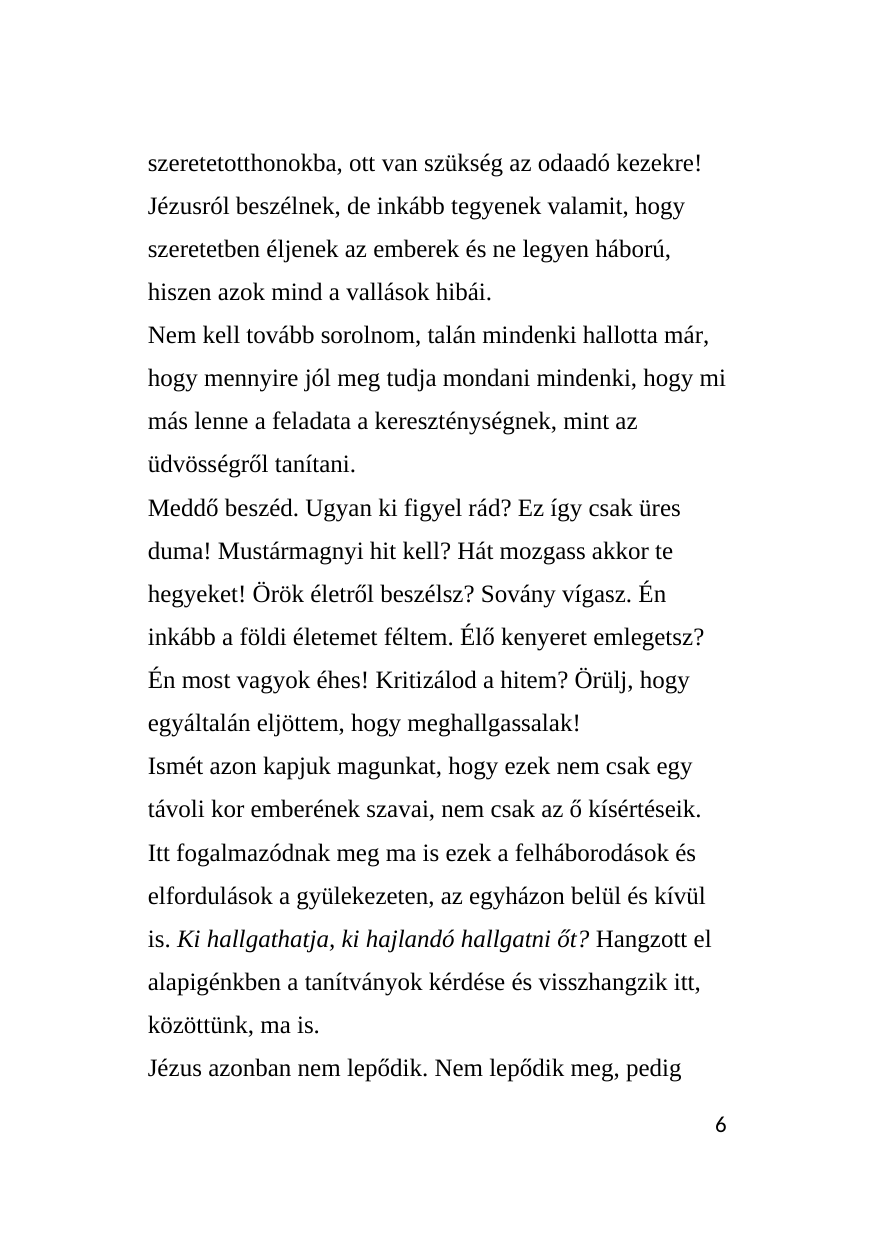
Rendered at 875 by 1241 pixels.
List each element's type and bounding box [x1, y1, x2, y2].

text [148, 148, 726, 1082]
